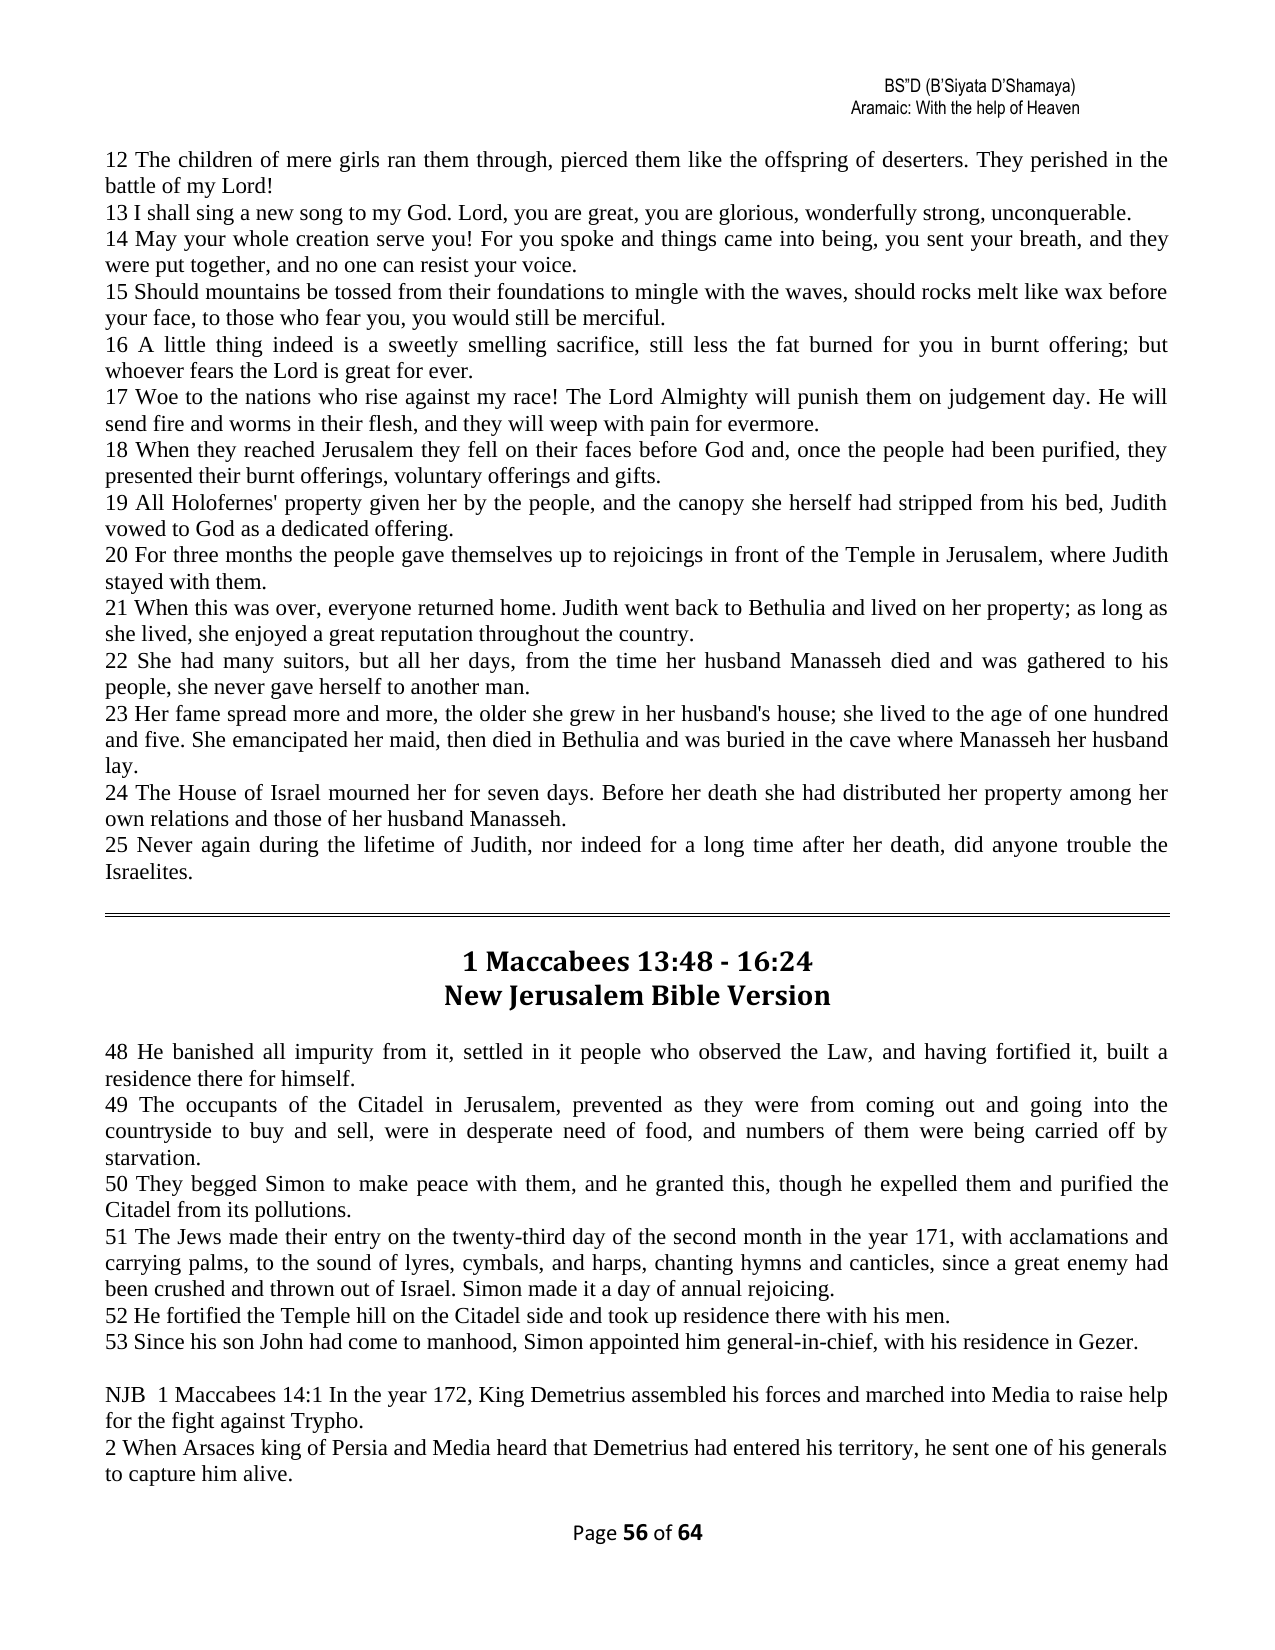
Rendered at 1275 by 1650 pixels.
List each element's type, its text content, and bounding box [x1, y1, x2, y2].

text ‎23 Her fame spread more and more, the older she grew in her ‎husband's house; she lived to the age of one hundred and five. She ‎emancipated her maid, then died in Bethulia and was buried in the ‎cave where Manasseh her husband lay.‎ [105, 699, 1170, 779]
text ‎25 Never again during the lifetime of Judith, nor indeed for a long ‎time after her death, did anyone trouble the Israelites. [105, 831, 1170, 884]
text ‎16 A little thing indeed is a sweetly smelling sacrifice, still less the fat ‎burned for you in burnt offering; but whoever fears the Lord is great ‎for ever.‎ [105, 331, 1170, 383]
text ‎22 She had many suitors, but all her days, from the time her husband ‎Manasseh died and was gathered to his people, she never gave herself ‎to another man.‎ [105, 647, 1170, 699]
text 52 He fortified the Temple hill on the Citadel side and took up residence there with his men. [105, 1302, 1170, 1328]
text New Jerusalem Bible Version [105, 978, 1170, 1012]
text ‎19 All Holofernes' property given her by the people, and the canopy ‎she herself had stripped from his bed, Judith vowed to God as a ‎dedicated offering.‎ [105, 489, 1170, 541]
text 1 Maccabees 13:48 - 16:24 [105, 943, 1170, 978]
text ‎21 When this was over, everyone returned home. Judith went back to ‎Bethulia and lived on her property; as long as she lived, she enjoyed a ‎great reputation throughout the country.‎ [105, 594, 1170, 647]
text 48 He banished all impurity from it, settled in it people who observed the Law, and having fortified it, built a residence there for himself. [105, 1038, 1170, 1091]
text 50 They begged Simon to make peace with them, and he granted this, though he expelled them and purified the Citadel from its pollutions. [105, 1170, 1170, 1223]
text NJB 1 Maccabees 14:1 In the year 172, King Demetrius assembled his forces and marched into Media to raise help for the fight against Trypho. [105, 1381, 1170, 1433]
text 49 The occupants of the Citadel in Jerusalem, prevented as they were from coming out and going into the countryside to buy and sell, were in desperate need of food, and numbers of them were being carried off by starvation. [105, 1091, 1170, 1170]
text 2 When Arsaces king of Persia and Media heard that Demetrius had entered his territory, he sent one of his generals to capture him alive. [105, 1433, 1170, 1486]
text ‎14 May your whole creation serve you! For you spoke and things ‎came into being, you sent your breath, and they were put together, and ‎no one can resist your voice.‎ [105, 225, 1170, 278]
text 51 The Jews made their entry on the twenty-third day of the second month in the year 171, with acclamations and carrying palms, to the sound of lyres, cymbals, and harps, chanting hymns and canticles, since a great enemy had been crushed and thrown out of Israel. Simon made it a day of annual rejoicing. [105, 1223, 1170, 1302]
text ‎15 Should mountains be tossed from their foundations to mingle with ‎the waves, should rocks melt like wax before your face, to those who ‎fear you, you would still be merciful.‎ [105, 278, 1170, 331]
text ‎13 I shall sing a new song to my God. Lord, you are great, you are ‎glorious, wonderfully strong, unconquerable.‎ [105, 199, 1170, 225]
text ‎17 Woe to the nations who rise against my race! The Lord Almighty ‎will punish them on judgement day. He will send fire and worms in ‎their flesh, and they will weep with pain for evermore.‎ [105, 383, 1170, 436]
text ‎24 The House of Israel mourned her for seven days. Before her death ‎she had distributed her property among her own relations and those of ‎her husband Manasseh.‎ [105, 779, 1170, 831]
text ‎12 The children of mere girls ran them through, pierced them like the ‎offspring of deserters. They perished in the battle of my Lord!‎ [105, 146, 1170, 199]
text ‎18 When they reached Jerusalem they fell on their faces before God ‎and, once the people had been purified, they presented their burnt ‎offerings, voluntary offerings and gifts.‎ [105, 436, 1170, 489]
text ‎20 For three months the people gave themselves up to rejoicings in ‎front of the Temple in Jerusalem, where Judith stayed with them.‎ [105, 541, 1170, 594]
text 53 Since his son John had come to manhood, Simon appointed him general-in-chief, with his residence in Gezer. [105, 1328, 1170, 1354]
